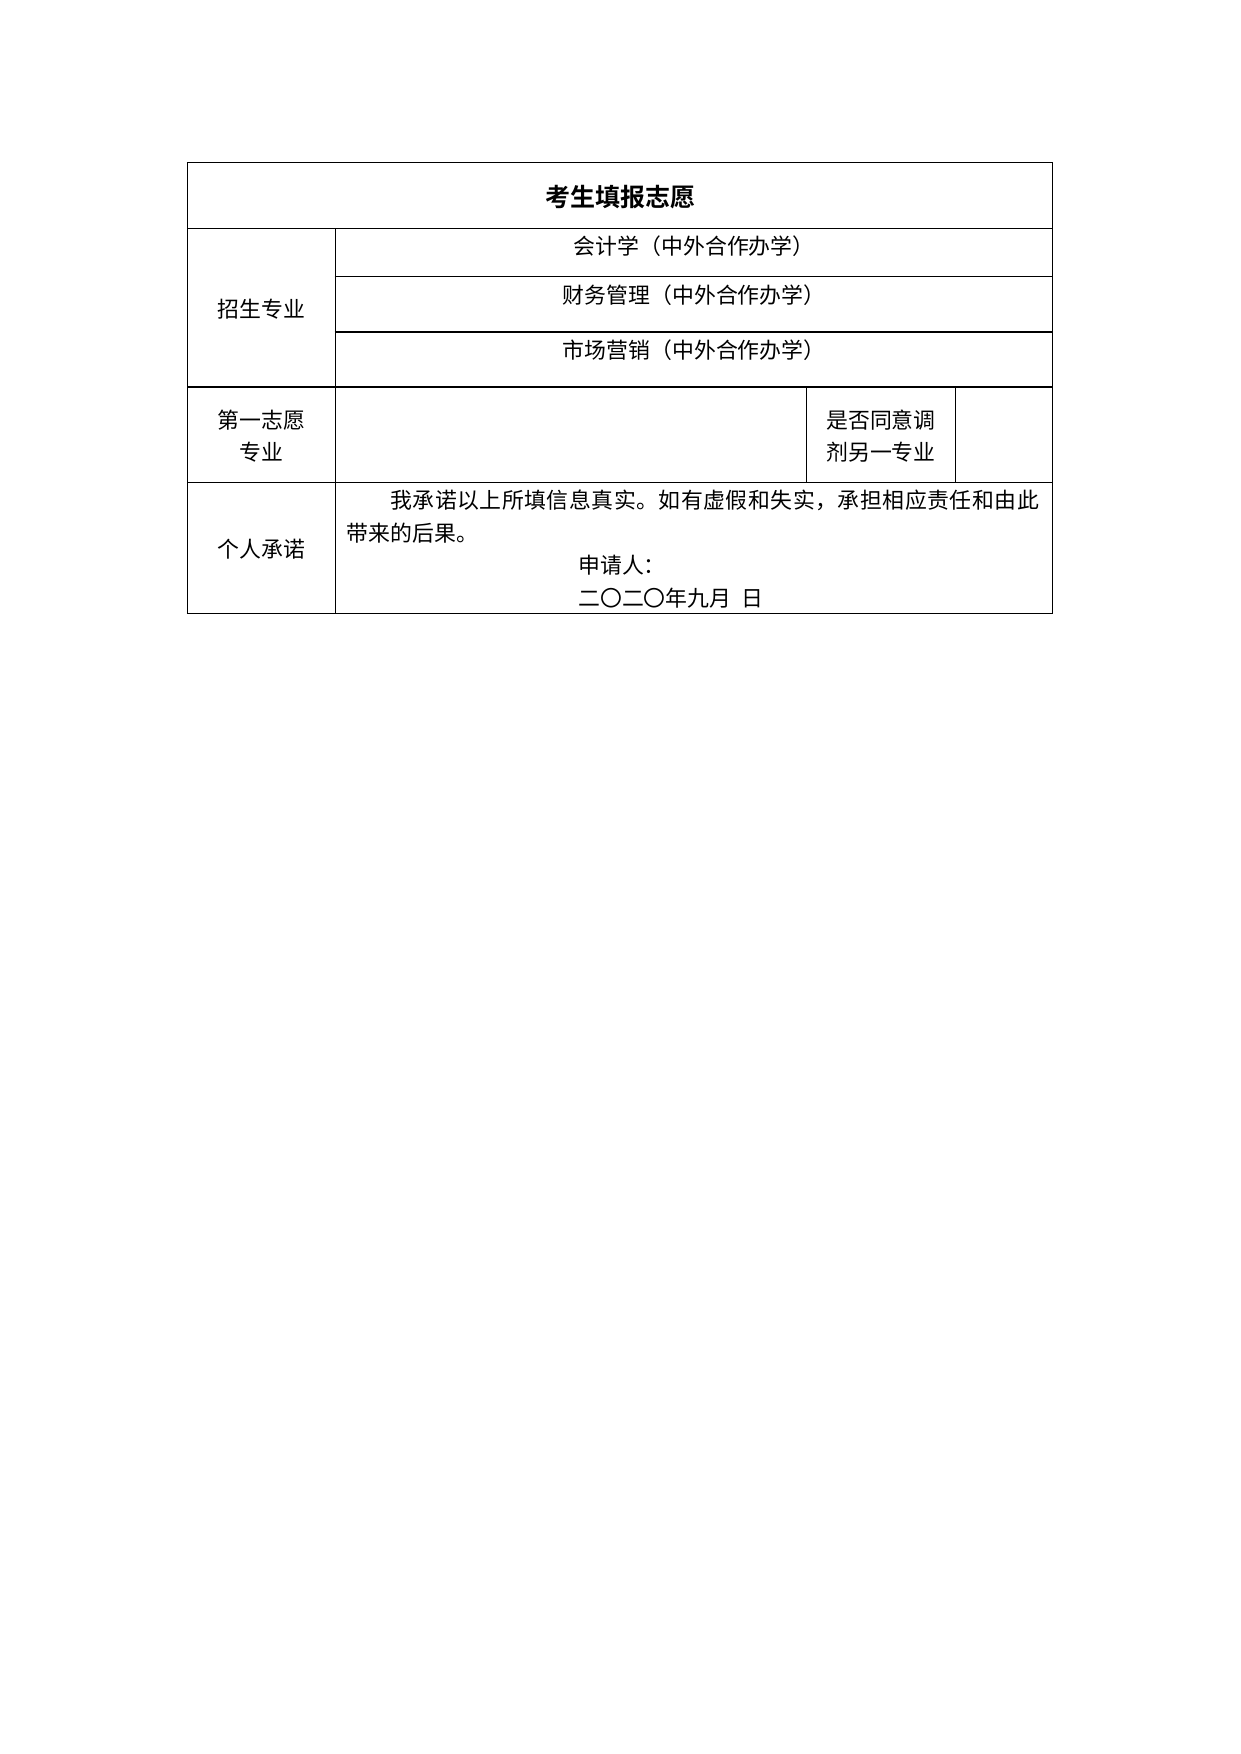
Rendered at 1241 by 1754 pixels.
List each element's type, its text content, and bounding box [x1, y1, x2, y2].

table_cell 第一志愿 专业 [188, 388, 335, 482]
table_cell 财务管理（中外合作办学） [336, 277, 1052, 331]
table_cell 考生填报志愿 [188, 163, 1052, 228]
table_cell 会计学（中外合作办学） [336, 229, 1052, 276]
table_cell 招生专业 [188, 229, 335, 386]
table_cell [336, 388, 806, 482]
table_cell 是否同意调剂另一专业 [807, 388, 955, 482]
table_cell [956, 388, 1052, 482]
table_cell 个人承诺 [188, 483, 335, 613]
table_cell 我承诺以上所填信息真实。如有虚假和失实，承担相应责任和由此带来的后果。 申请人： 二〇二〇年九月 日 [336, 483, 1052, 613]
table_cell 市场营销（中外合作办学） [336, 333, 1052, 386]
